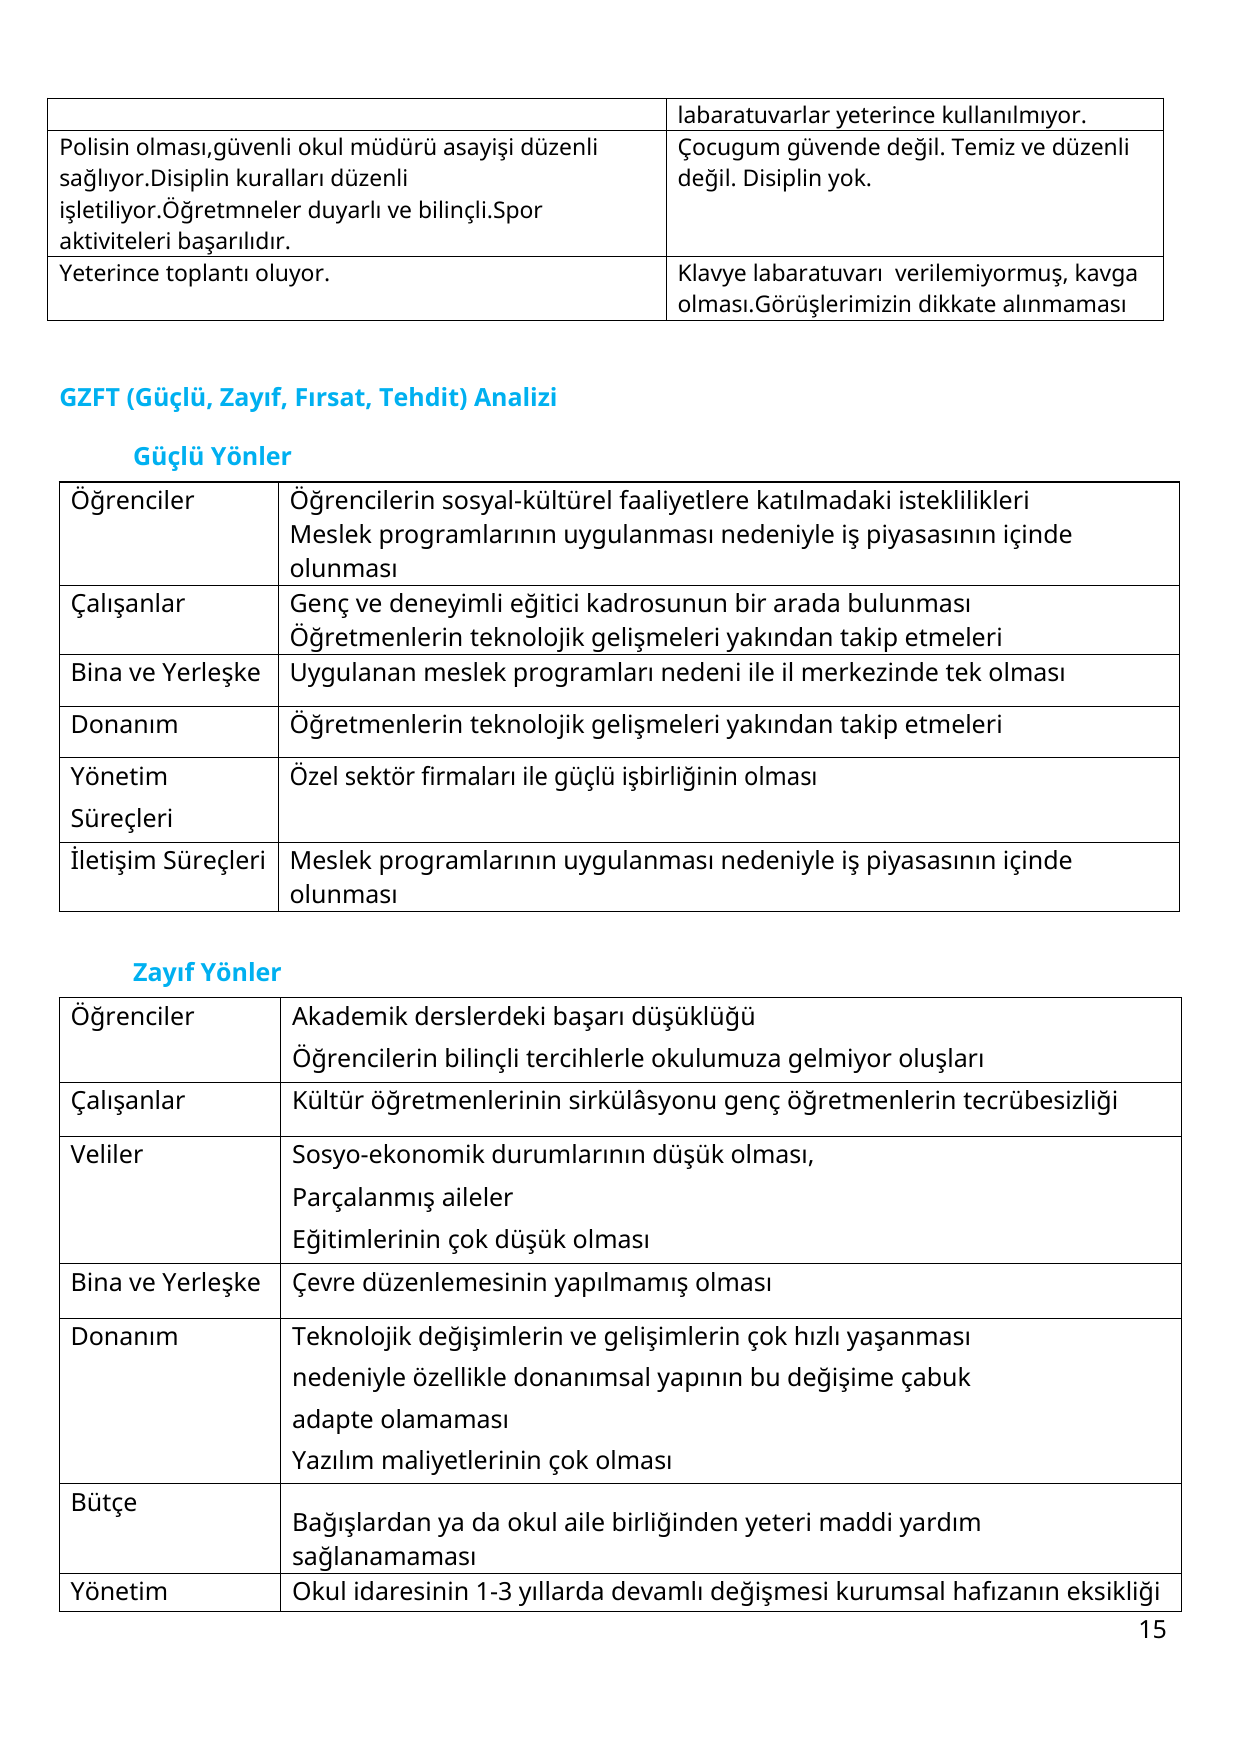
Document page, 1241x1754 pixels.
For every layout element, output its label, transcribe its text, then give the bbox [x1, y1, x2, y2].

table_cell Meslek programlarının uygulanması nedeniyle iş piyasasının içinde olunması [279, 843, 1179, 911]
table_cell Teknolojik değişimlerin ve gelişimlerin çok hızlı yaşanması nedeniyle özellikle donanımsal yapının bu değişime çabuk adapte olamaması Yazılım maliyetlerinin çok olması [281, 1319, 1181, 1483]
table_cell Donanım [60, 707, 278, 757]
table_header Akademik derslerdeki başarı düşüklüğü Öğrencilerin bilinçli tercihlerle okulumuza gelmiyor oluşları [281, 998, 1181, 1082]
table_cell Çevre düzenlemesinin yapılmamış olması [281, 1264, 1181, 1318]
table_cell Çalışanlar [60, 1083, 280, 1136]
text Güçlü Yönler [59, 439, 1167, 473]
table_cell Polisin olması,güvenli okul müdürü asayişi düzenli sağlıyor.Disiplin kuralları düzenli işletiliyor.Öğretmneler duyarlı ve bilinçli.Spor aktiviteleri başarılıdır. [48, 131, 666, 256]
table_cell Yönetim Süreçleri [60, 1574, 280, 1611]
table_cell Donanım [60, 1319, 280, 1483]
table_cell Kültür öğretmenlerinin sirkülâsyonu genç öğretmenlerin tecrübesizliği [281, 1083, 1181, 1136]
table_cell Yeterince toplantı oluyor. [48, 257, 666, 319]
text Zayıf Yönler [59, 955, 1167, 989]
table_cell Öğretmenlerin teknolojik gelişmeleri yakından takip etmeleri [279, 707, 1179, 757]
table_cell Sosyo-ekonomik durumlarının düşük olması, Parçalanmış aileler Eğitimlerinin çok düşük olması [281, 1137, 1181, 1263]
text GZFT (Güçlü, Zayıf, Fırsat, Tehdit) Analizi [59, 380, 1167, 414]
table_header Öğrencilerin sosyal-kültürel faaliyetlere katılmadaki isteklilikleri Meslek programlarının uygulanması nedeniyle iş piyasasının içinde olunması [279, 483, 1179, 585]
table_cell Çocugum güvende değil. Temiz ve düzenli değil. Disiplin yok. [667, 131, 1163, 256]
table_cell Çalışanlar [60, 586, 278, 654]
table_header Öğrenciler [60, 483, 278, 585]
table_cell Genç ve deneyimli eğitici kadrosunun bir arada bulunması Öğretmenlerin teknolojik gelişmeleri yakından takip etmeleri [279, 586, 1179, 654]
table_cell Uygulanan meslek programları nedeni ile il merkezinde tek olması [279, 655, 1179, 706]
table_cell Klavye labaratuvarı verilemiyormuş, kavga olması.Görüşlerimizin dikkate alınmaması [667, 257, 1163, 319]
table_cell Özel sektör firmaları ile güçlü işbirliğinin olması [279, 758, 1179, 842]
table_cell Bina ve Yerleşke [60, 655, 278, 706]
table_cell Bütçe [60, 1484, 280, 1573]
table_cell Bina ve Yerleşke [60, 1264, 280, 1318]
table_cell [48, 99, 666, 130]
table_header Öğrenciler [60, 998, 280, 1082]
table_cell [281, 1574, 1181, 1611]
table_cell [667, 99, 1163, 130]
table_cell Yönetim Süreçleri [60, 758, 278, 842]
table_cell Veliler [60, 1137, 280, 1263]
table_cell İletişim Süreçleri [60, 843, 278, 911]
table_cell Bağışlardan ya da okul aile birliğinden yeteri maddi yardım sağlanamaması [281, 1484, 1181, 1573]
